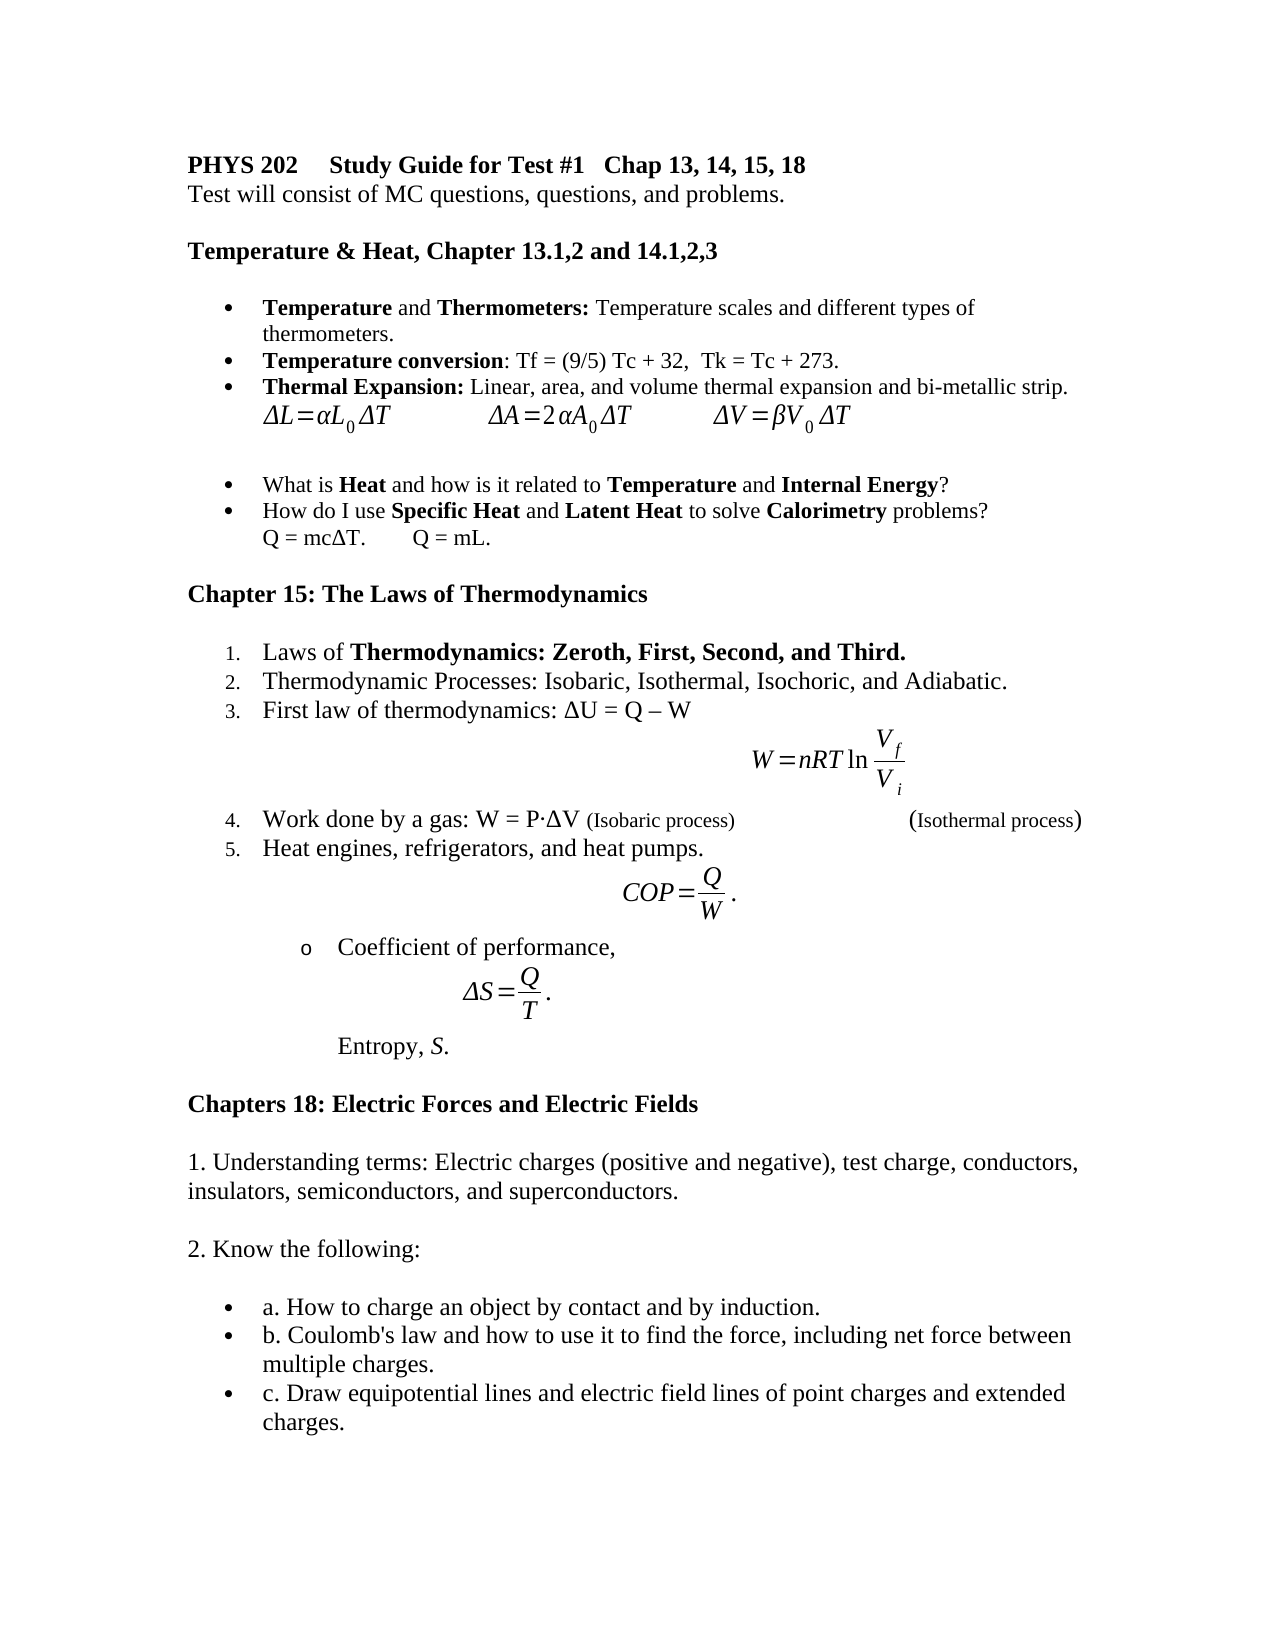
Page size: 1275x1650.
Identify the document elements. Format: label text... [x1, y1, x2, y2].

list Coefficient of performance, Entropy, S. [300, 862, 1087, 1060]
list First law of thermodynamics: ΔU = Q – W [225, 695, 1087, 724]
text PHYS 202 Study Guide for Test #1 Chap 13, 14, 15, 18 Test will consist of MC questions, questions, and problems. Temperature & Heat, Chapter 13.1,2 and 14.1,2,3 [187, 150, 1087, 265]
text Chapter 15: The Laws of Thermodynamics [187, 579, 1087, 608]
list What is Heat and how is it related to Temperature and Internal Energy? [225, 471, 1087, 498]
text 1. Understanding terms: Electric charges (positive and negative), test charge, conductors, insulators, semiconductors, and superconductors. [187, 1147, 1087, 1205]
list Temperature conversion: Tf = (9/5) Tc + 32, Tk = Tc + 273. [225, 347, 1087, 373]
list Thermal Expansion: Linear, area, and volume thermal expansion and bi-metallic strip. [225, 373, 1087, 471]
list Temperature and Thermometers: Temperature scales and different types of thermometers. [225, 294, 1087, 347]
list a. How to charge an object by contact and by induction. [225, 1292, 1087, 1321]
text Chapters 18: Electric Forces and Electric Fields [187, 1089, 1087, 1118]
list Work done by a gas: W = P∙ΔV (Isobaric process) (Isothermal process) [225, 724, 1087, 833]
list b. Coulomb's law and how to use it to find the force, including net force between multiple charges. [225, 1321, 1087, 1378]
text 2. Know the following: [187, 1234, 1087, 1263]
list c. Draw equipotential lines and electric field lines of point charges and extended charges. [225, 1378, 1087, 1436]
list How do I use Specific Heat and Latent Heat to solve Calorimetry problems? Q = mcΔT. Q = mL. [225, 498, 1087, 550]
list Thermodynamic Processes: Isobaric, Isothermal, Isochoric, and Adiabatic. [225, 666, 1087, 695]
list Laws of Thermodynamics: Zeroth, First, Second, and Third. [225, 637, 1087, 666]
list Heat engines, refrigerators, and heat pumps. [225, 833, 1087, 862]
